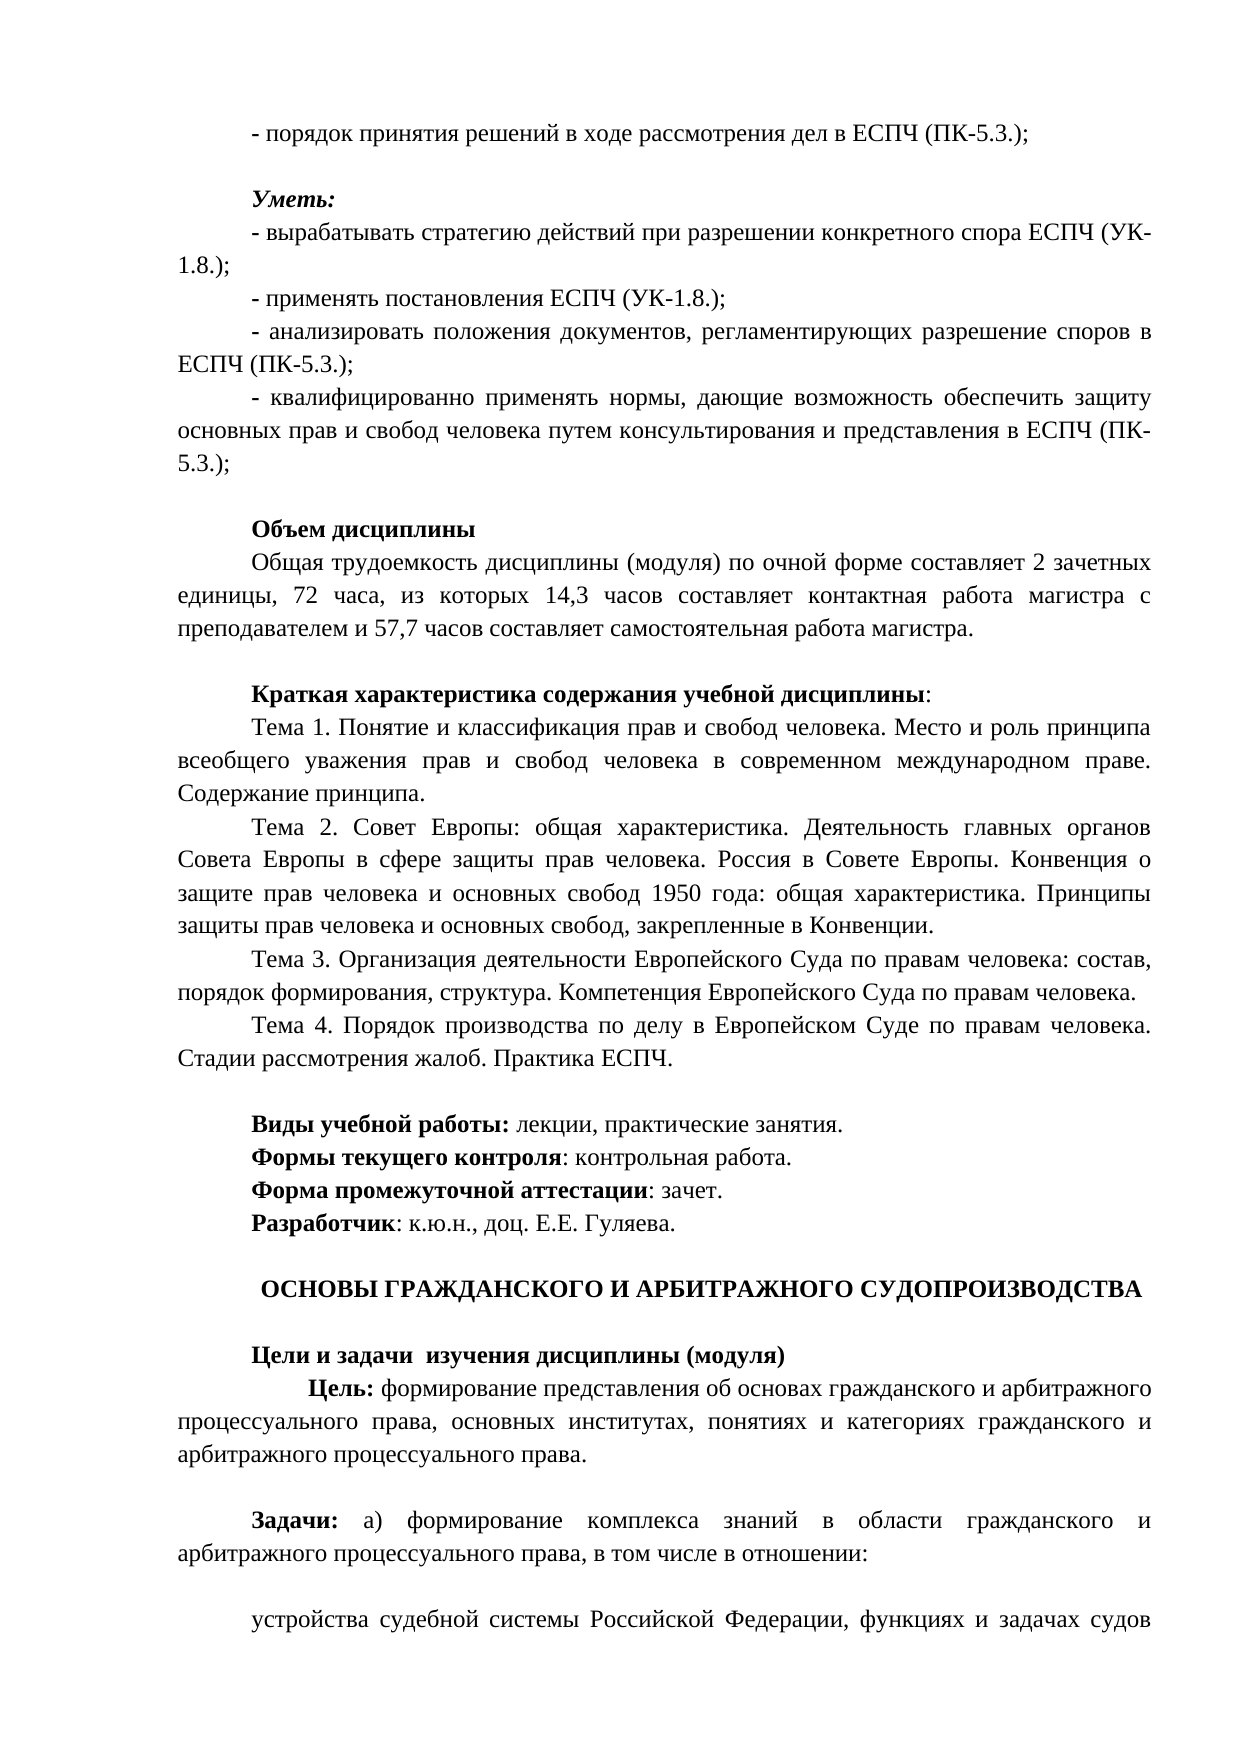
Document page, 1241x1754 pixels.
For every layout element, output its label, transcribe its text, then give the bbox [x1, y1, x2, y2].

text Цели и задачи изучения дисциплины (модуля) [177, 1340, 1152, 1369]
text Форма промежуточной аттестации: зачет. [177, 1175, 1152, 1203]
text - квалифицированно применять нормы, дающие возможность обеспечить защиту основных прав и свобод человека путем консультирования и представления в ЕСПЧ (ПК-5.3.); [177, 382, 1152, 477]
text Тема 3. Организация деятельности Европейского Суда по правам человека: состав, порядок формирования, структура. Компетенция Европейского Суда по правам человека. [177, 944, 1152, 1005]
text Тема 4. Порядок производства по делу в Европейском Суде по правам человека. Стадии рассмотрения жалоб. Практика ЕСПЧ. [177, 1010, 1152, 1071]
text Уметь: [177, 184, 1152, 213]
text Виды учебной работы: лекции, практические занятия. [177, 1109, 1152, 1137]
text Тема 2. Совет Европы: общая характеристика. Деятельность главных органов Совета Европы в сфере защиты прав человека. Россия в Совете Европы. Конвенция о защите прав человека и основных свобод 1950 года: общая характеристика. Принципы защиты прав человека и основных свобод, закрепленные в Конвенции. [177, 812, 1152, 939]
text - порядок принятия решений в ходе рассмотрения дел в ЕСПЧ (ПК-5.3.); [177, 118, 1152, 147]
text Объем дисциплины [177, 514, 1152, 543]
text Тема 1. Понятие и классификация прав и свобод человека. Место и роль принципа всеобщего уважения прав и свобод человека в современном международном праве. Содержание принципа. [177, 712, 1152, 807]
text Задачи: а) формирование комплекса знаний в области гражданского и арбитражного процессуального права, в том числе в отношении: [177, 1505, 1152, 1567]
text Краткая характеристика содержания учебной дисциплины: [177, 679, 1152, 708]
text Разработчик: к.ю.н., доц. Е.Е. Гуляева. [177, 1208, 1152, 1237]
text Общая трудоемкость дисциплины (модуля) по очной форме составляет 2 зачетных единицы, 72 часа, из которых 14,3 часов составляет контактная работа магистра с преподавателем и 57,7 часов составляет самостоятельная работа магистра. [177, 547, 1152, 642]
text - применять постановления ЕСПЧ (УК-1.8.); [177, 283, 1152, 312]
text - анализировать положения документов, регламентирующих разрешение споров в ЕСПЧ (ПК-5.3.); [177, 316, 1152, 378]
text Цель: формирование представления об основах гражданского и арбитражного процессуального права, основных институтах, понятиях и категориях гражданского и арбитражного процессуального права. [177, 1373, 1152, 1468]
text Формы текущего контроля: контрольная работа. [177, 1142, 1152, 1171]
text ОСНОВЫ ГРАЖДАНСКОГО И АРБИТРАЖНОГО СУДОПРОИЗВОДСТВА [177, 1274, 1152, 1303]
text - вырабатывать стратегию действий при разрешении конкретного спора ЕСПЧ (УК-1.8.); [177, 217, 1152, 279]
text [177, 1604, 1152, 1633]
